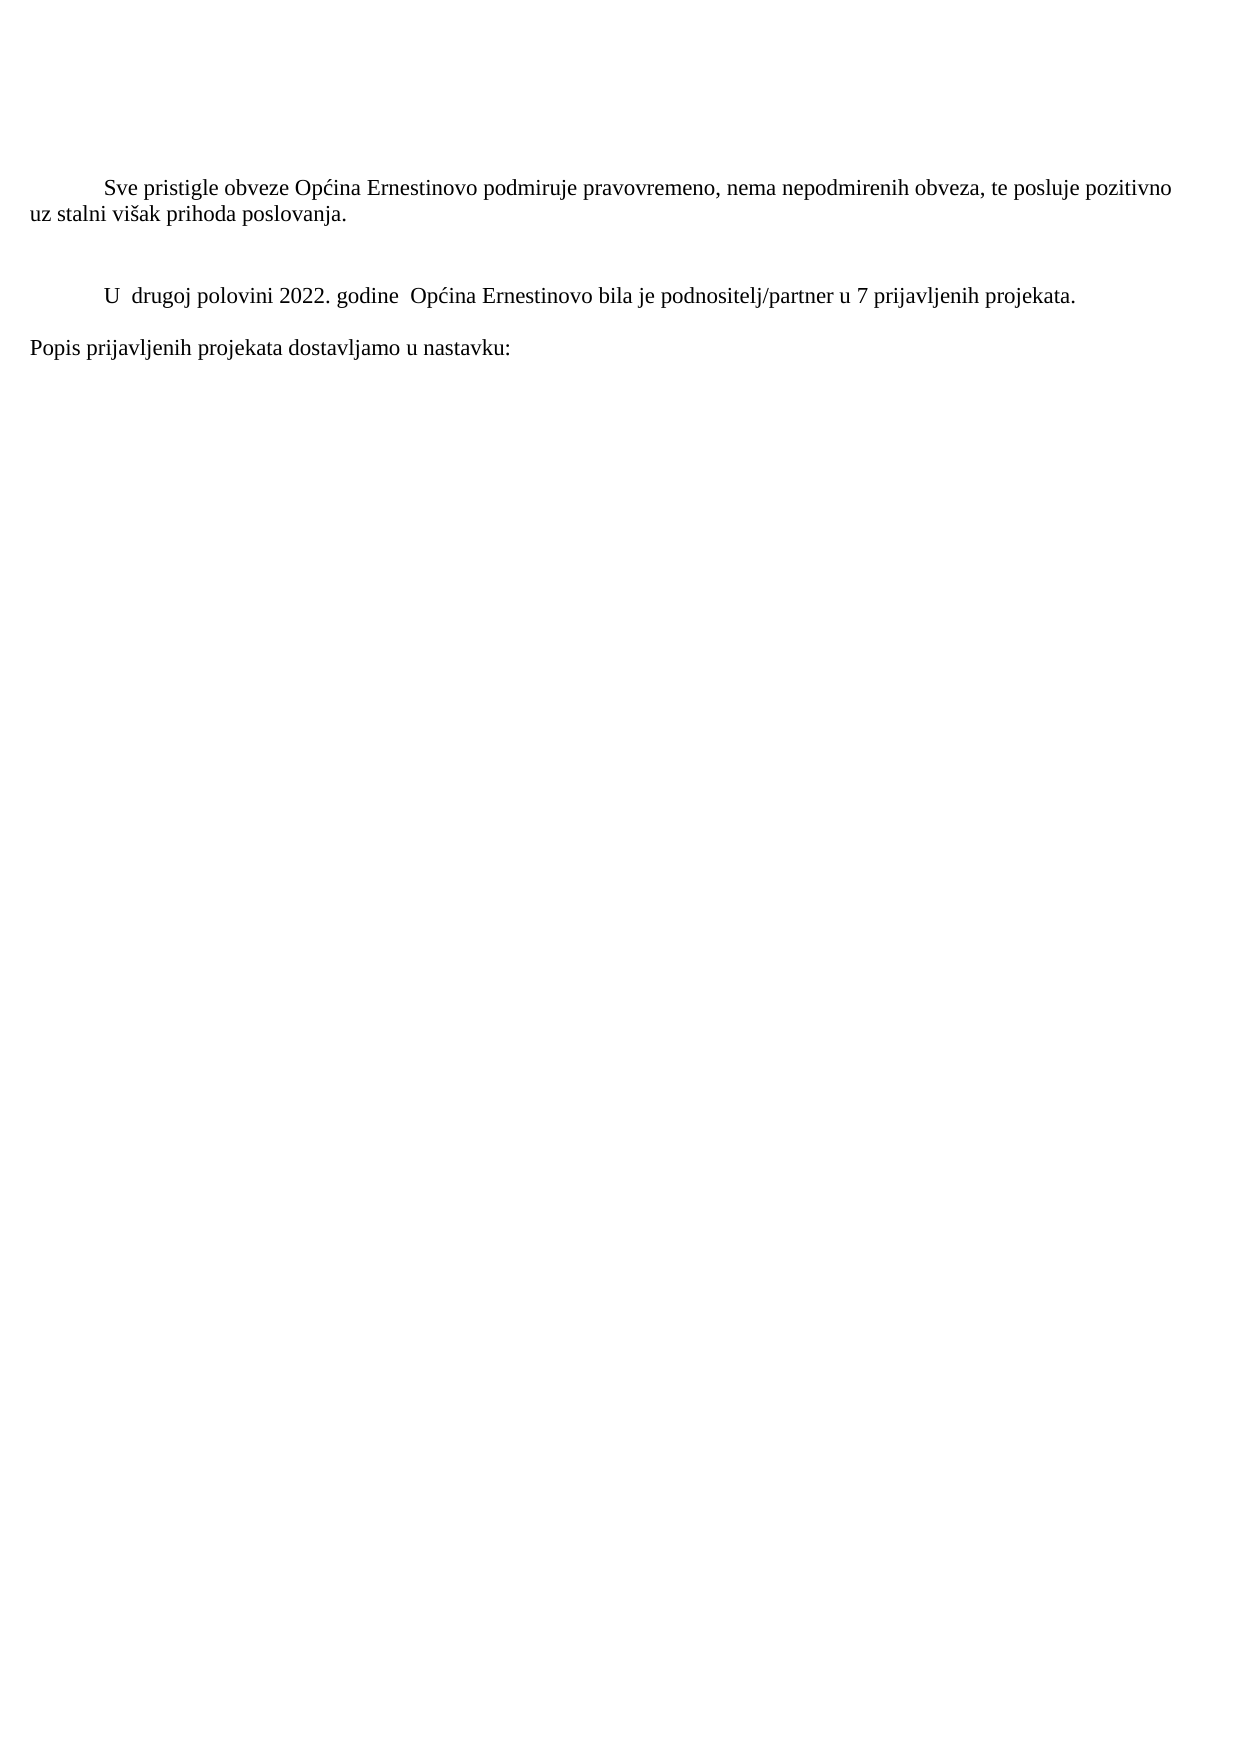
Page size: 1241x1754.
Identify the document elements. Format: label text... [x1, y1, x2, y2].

text Popis prijavljenih projekata dostavljamo u nastavku: [29, 334, 1181, 361]
text Sve pristigle obveze Općina Ernestinovo podmiruje pravovremeno, nema nepodmirenih obveza, te posluje pozitivno uz stalni višak prihoda poslovanja. [29, 174, 1181, 227]
text U drugoj polovini 2022. godine Općina Ernestinovo bila je podnositelj/partner u 7 prijavljenih projekata. [29, 282, 1181, 308]
